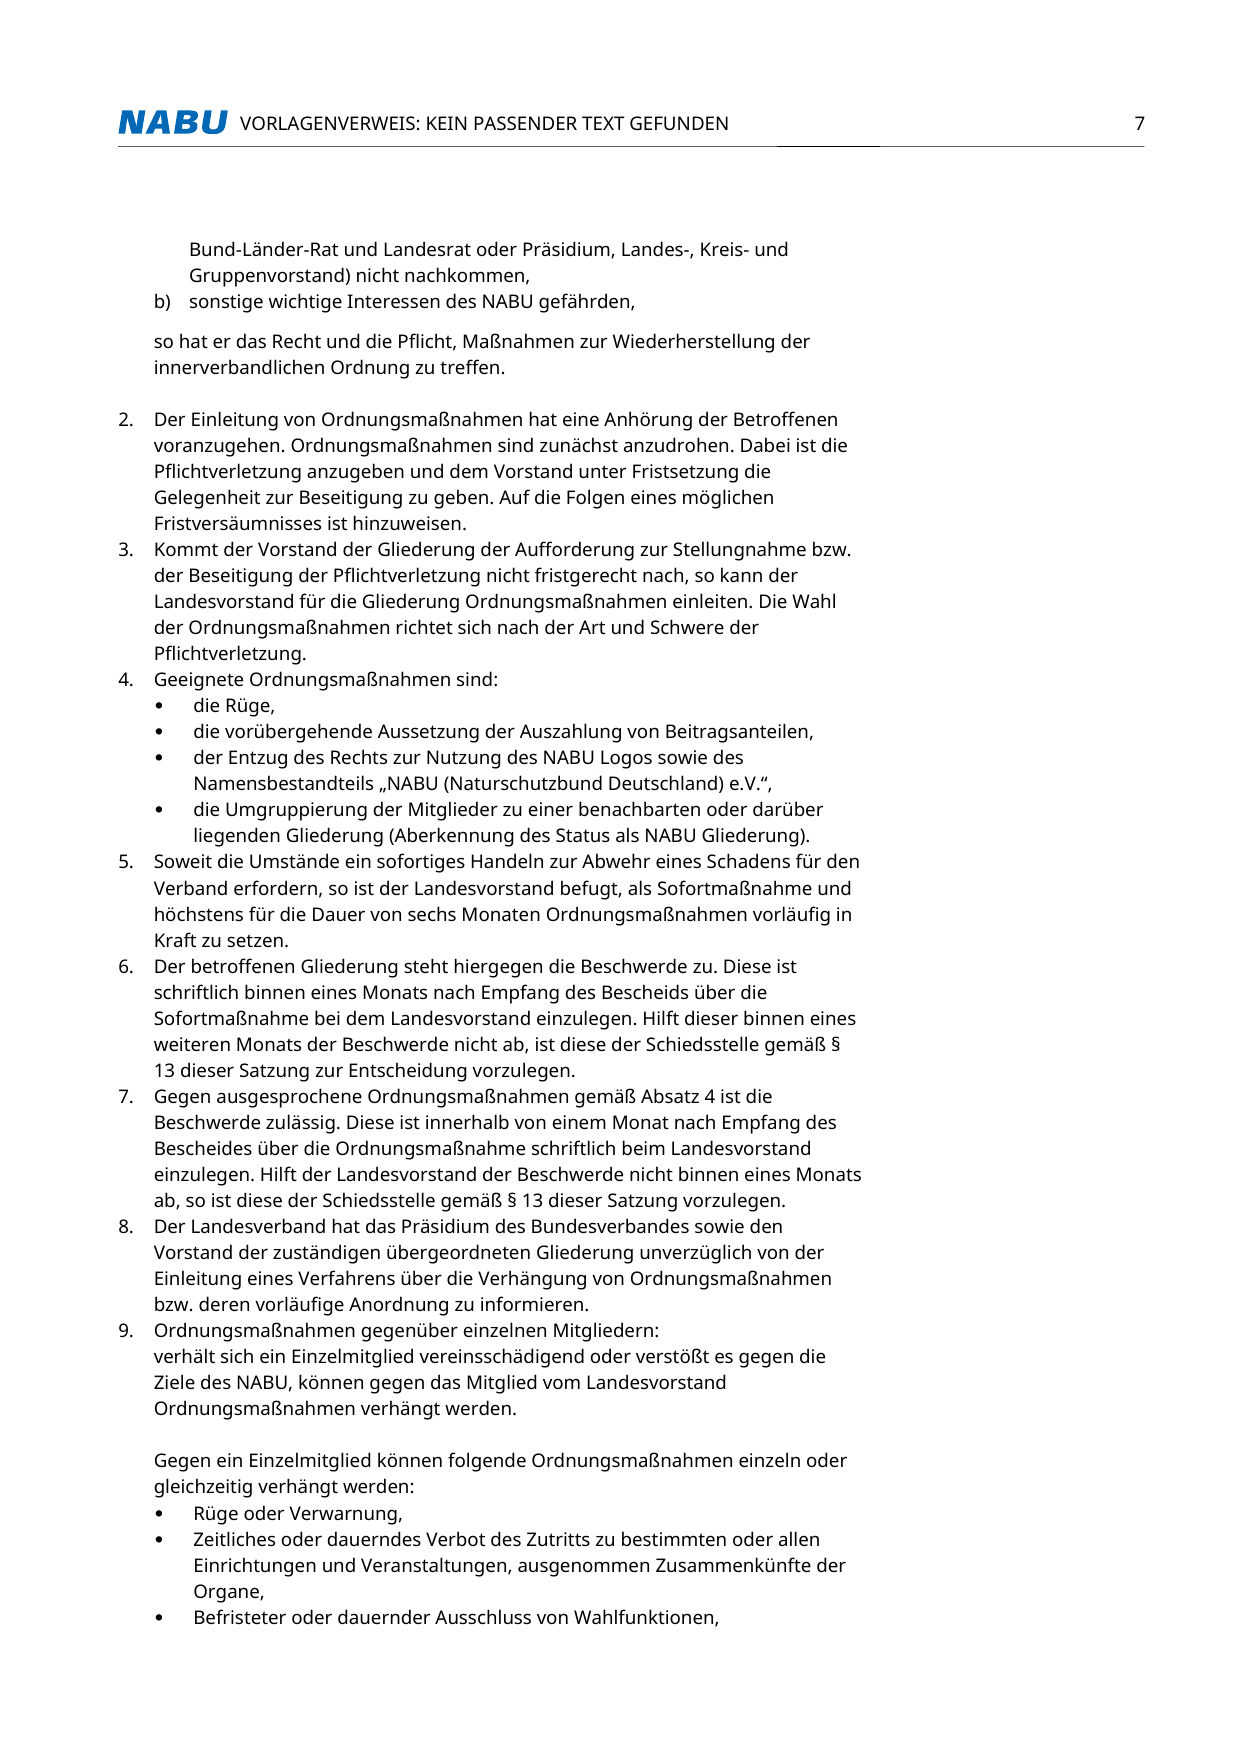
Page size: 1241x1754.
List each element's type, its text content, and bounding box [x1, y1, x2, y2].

list Kommt der Vorstand der Gliederung der Aufforderung zur Stellungnahme bzw. der Beseitigung der Pflichtverletzung nicht fristgerecht nach, so kann der Landesvorstand für die Gliederung Ordnungsmaßnahmen einleiten. Die Wahl der Ordnungsmaßnahmen richtet sich nach der Art und Schwere der Pflichtverletzung. [118, 536, 862, 666]
list Der Landesverband hat das Präsidium des Bundesverbandes sowie den Vorstand der zuständigen übergeordneten Gliederung unverzüglich von der Einleitung eines Verfahrens über die Verhängung von Ordnungsmaßnahmen bzw. deren vorläufige Anordnung zu informieren. [118, 1213, 862, 1317]
list Ordnungsmaßnahmen gegenüber einzelnen Mitgliedern: verhält sich ein Einzelmitglied vereinsschädigend oder verstößt es gegen die Ziele des NABU, können gegen das Mitglied vom Landesvorstand Ordnungsmaßnahmen verhängt werden. Gegen ein Einzelmitglied können folgende Ordnungsmaßnahmen einzeln oder gleichzeitig verhängt werden: [118, 1317, 862, 1499]
text so hat er das Recht und die Pflicht, Maßnahmen zur Wiederherstellung der innerverbandlichen Ordnung zu treffen. [153, 327, 862, 379]
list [153, 236, 862, 288]
list Der Einleitung von Ordnungsmaßnahmen hat eine Anhörung der Betroffenen voranzugehen. Ordnungsmaßnahmen sind zunächst anzudrohen. Dabei ist die Pflichtverletzung anzugeben und dem Vorstand unter Fristsetzung die Gelegenheit zur Beseitigung zu geben. Auf die Folgen eines möglichen Fristversäumnisses ist hinzuweisen. [118, 406, 862, 536]
list die Rüge, [156, 692, 862, 718]
list Soweit die Umstände ein sofortiges Handeln zur Abwehr eines Schadens für den Verband erfordern, so ist der Landesvorstand befugt, als Sofortmaßnahme und höchstens für die Dauer von sechs Monaten Ordnungsmaßnahmen vorläufig in Kraft zu setzen. [118, 848, 862, 952]
list Befristeter oder dauernder Ausschluss von Wahlfunktionen, [156, 1603, 862, 1629]
list die vorübergehende Aussetzung der Auszahlung von Beitragsanteilen, [156, 718, 862, 744]
list Rüge oder Verwarnung, [156, 1499, 862, 1525]
list der Entzug des Rechts zur Nutzung des NABU Logos sowie des Namensbestandteils „NABU (Naturschutzbund Deutschland) e.V.“, [156, 744, 862, 796]
list Gegen ausgesprochene Ordnungsmaßnahmen gemäß Absatz 4 ist die Beschwerde zulässig. Diese ist innerhalb von einem Monat nach Empfang des Bescheides über die Ordnungsmaßnahme schriftlich beim Landesvorstand einzulegen. Hilft der Landesvorstand der Beschwerde nicht binnen eines Monats ab, so ist diese der Schiedsstelle gemäß § 13 dieser Satzung vorzulegen. [118, 1083, 862, 1213]
list Zeitliches oder dauerndes Verbot des Zutritts zu bestimmten oder allen Einrichtungen und Veranstaltungen, ausgenommen Zusammenkünfte der Organe, [156, 1525, 862, 1603]
list die Umgruppierung der Mitglieder zu einer benachbarten oder darüber liegenden Gliederung (Aberkennung des Status als NABU Gliederung). [156, 796, 862, 848]
list Geeignete Ordnungsmaßnahmen sind: [118, 666, 862, 692]
list Der betroffenen Gliederung steht hiergegen die Beschwerde zu. Diese ist schriftlich binnen eines Monats nach Empfang des Bescheids über die Sofortmaßnahme bei dem Landesvorstand einzulegen. Hilft dieser binnen eines weiteren Monats der Beschwerde nicht ab, ist diese der Schiedsstelle gemäß § 13 dieser Satzung zur Entscheidung vorzulegen. [118, 952, 862, 1083]
list sonstige wichtige Interessen des NABU gefährden, [153, 288, 862, 314]
